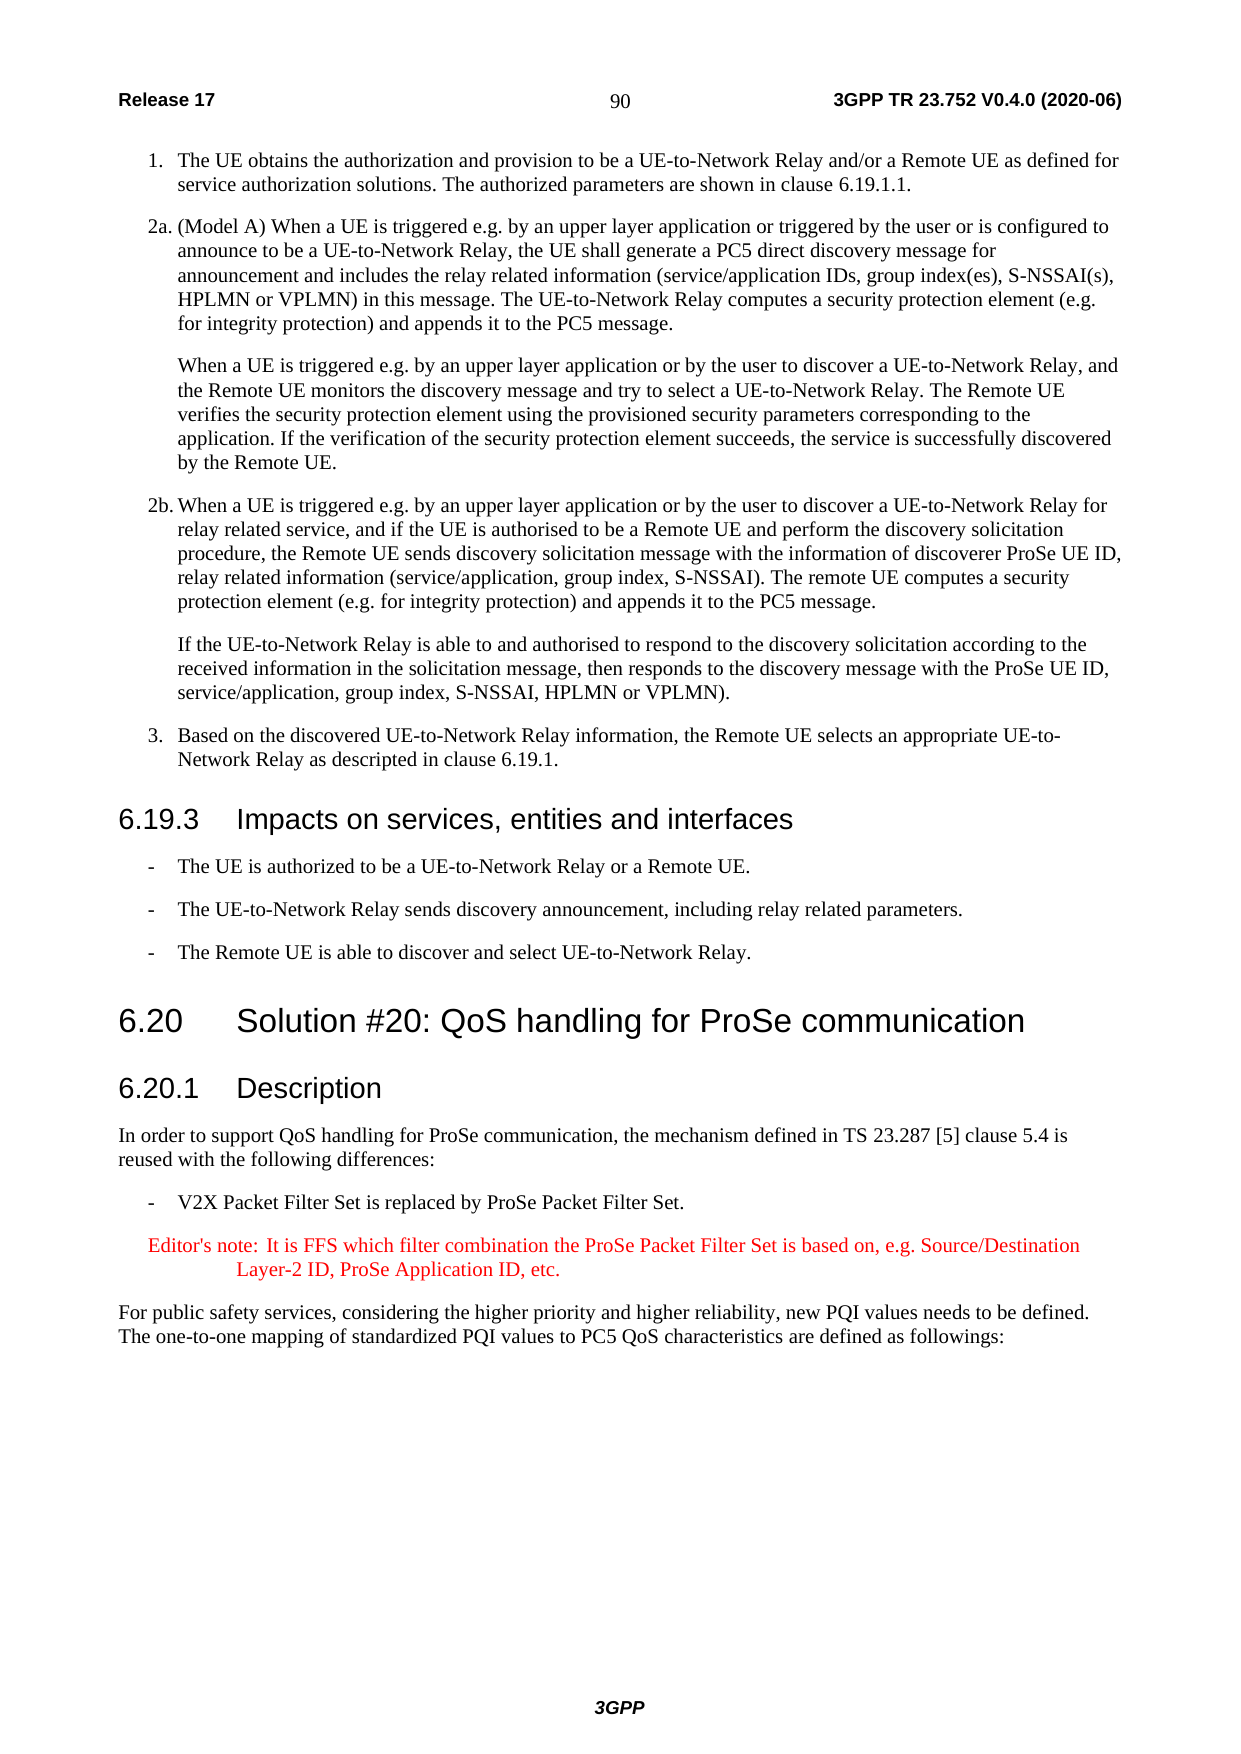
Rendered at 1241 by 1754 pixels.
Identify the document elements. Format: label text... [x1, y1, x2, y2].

text - The Remote UE is able to discover and select UE-to-Network Relay. [148, 940, 1122, 964]
text Editor's note: It is FFS which filter combination the ProSe Packet Filter Set is based on, e.g. Source/Destination Layer-2 ID, ProSe Application ID, etc. [148, 1233, 1122, 1281]
text - V2X Packet Filter Set is replaced by ProSe Packet Filter Set. [148, 1190, 1122, 1214]
subtitle 6.20.1 Description [118, 1071, 1122, 1104]
text For public safety services, considering the higher priority and higher reliability, new PQI values needs to be defined. The one-to-one mapping of standardized PQI values to PC5 QoS characteristics are defined as followings: [118, 1300, 1122, 1348]
subtitle 6.19.3 Impacts on services, entities and interfaces [118, 802, 1122, 835]
text 2b. When a UE is triggered e.g. by an upper layer application or by the user to discover a UE-to-Network Relay for relay related service, and if the UE is authorised to be a Remote UE and perform the discovery solicitation procedure, the Remote UE sends discovery solicitation message with the information of discoverer ProSe UE ID, relay related information (service/application, group index, S-NSSAI). The remote UE computes a security protection element (e.g. for integrity protection) and appends it to the PC5 message. [148, 492, 1122, 613]
text In order to support QoS handling for ProSe communication, the mechanism defined in TS 23.287 [5] clause 5.4 is reused with the following differences: [118, 1123, 1122, 1171]
text If the UE-to-Network Relay is able to and authorised to respond to the discovery solicitation according to the received information in the solicitation message, then responds to the discovery message with the ProSe UE ID, service/application, group index, S-NSSAI, HPLMN or VPLMN). [148, 632, 1122, 704]
text 2a. (Model A) When a UE is triggered e.g. by an upper layer application or triggered by the user or is configured to announce to be a UE-to-Network Relay, the UE shall generate a PC5 direct discovery message for announcement and includes the relay related information (service/application IDs, group index(es), S-NSSAI(s), HPLMN or VPLMN) in this message. The UE-to-Network Relay computes a security protection element (e.g. for integrity protection) and appends it to the PC5 message. [148, 214, 1122, 335]
text When a UE is triggered e.g. by an upper layer application or by the user to discover a UE-to-Network Relay, and the Remote UE monitors the discovery message and try to select a UE-to-Network Relay. The Remote UE verifies the security protection element using the provisioned security parameters corresponding to the application. If the verification of the security protection element succeeds, the service is successfully discovered by the Remote UE. [148, 353, 1122, 474]
text 3. Based on the discovered UE-to-Network Relay information, the Remote UE selects an appropriate UE-to-Network Relay as descripted in clause 6.19.1. [148, 722, 1122, 771]
text - The UE-to-Network Relay sends discovery announcement, including relay related parameters. [148, 897, 1122, 921]
text 1. The UE obtains the authorization and provision to be a UE-to-Network Relay and/or a Remote UE as defined for service authorization solutions. The authorized parameters are shown in clause 6.19.1.1. [148, 147, 1122, 196]
text - The UE is authorized to be a UE-to-Network Relay or a Remote UE. [148, 854, 1122, 878]
subtitle 6.20 Solution #20: QoS handling for ProSe communication [118, 1001, 1122, 1040]
